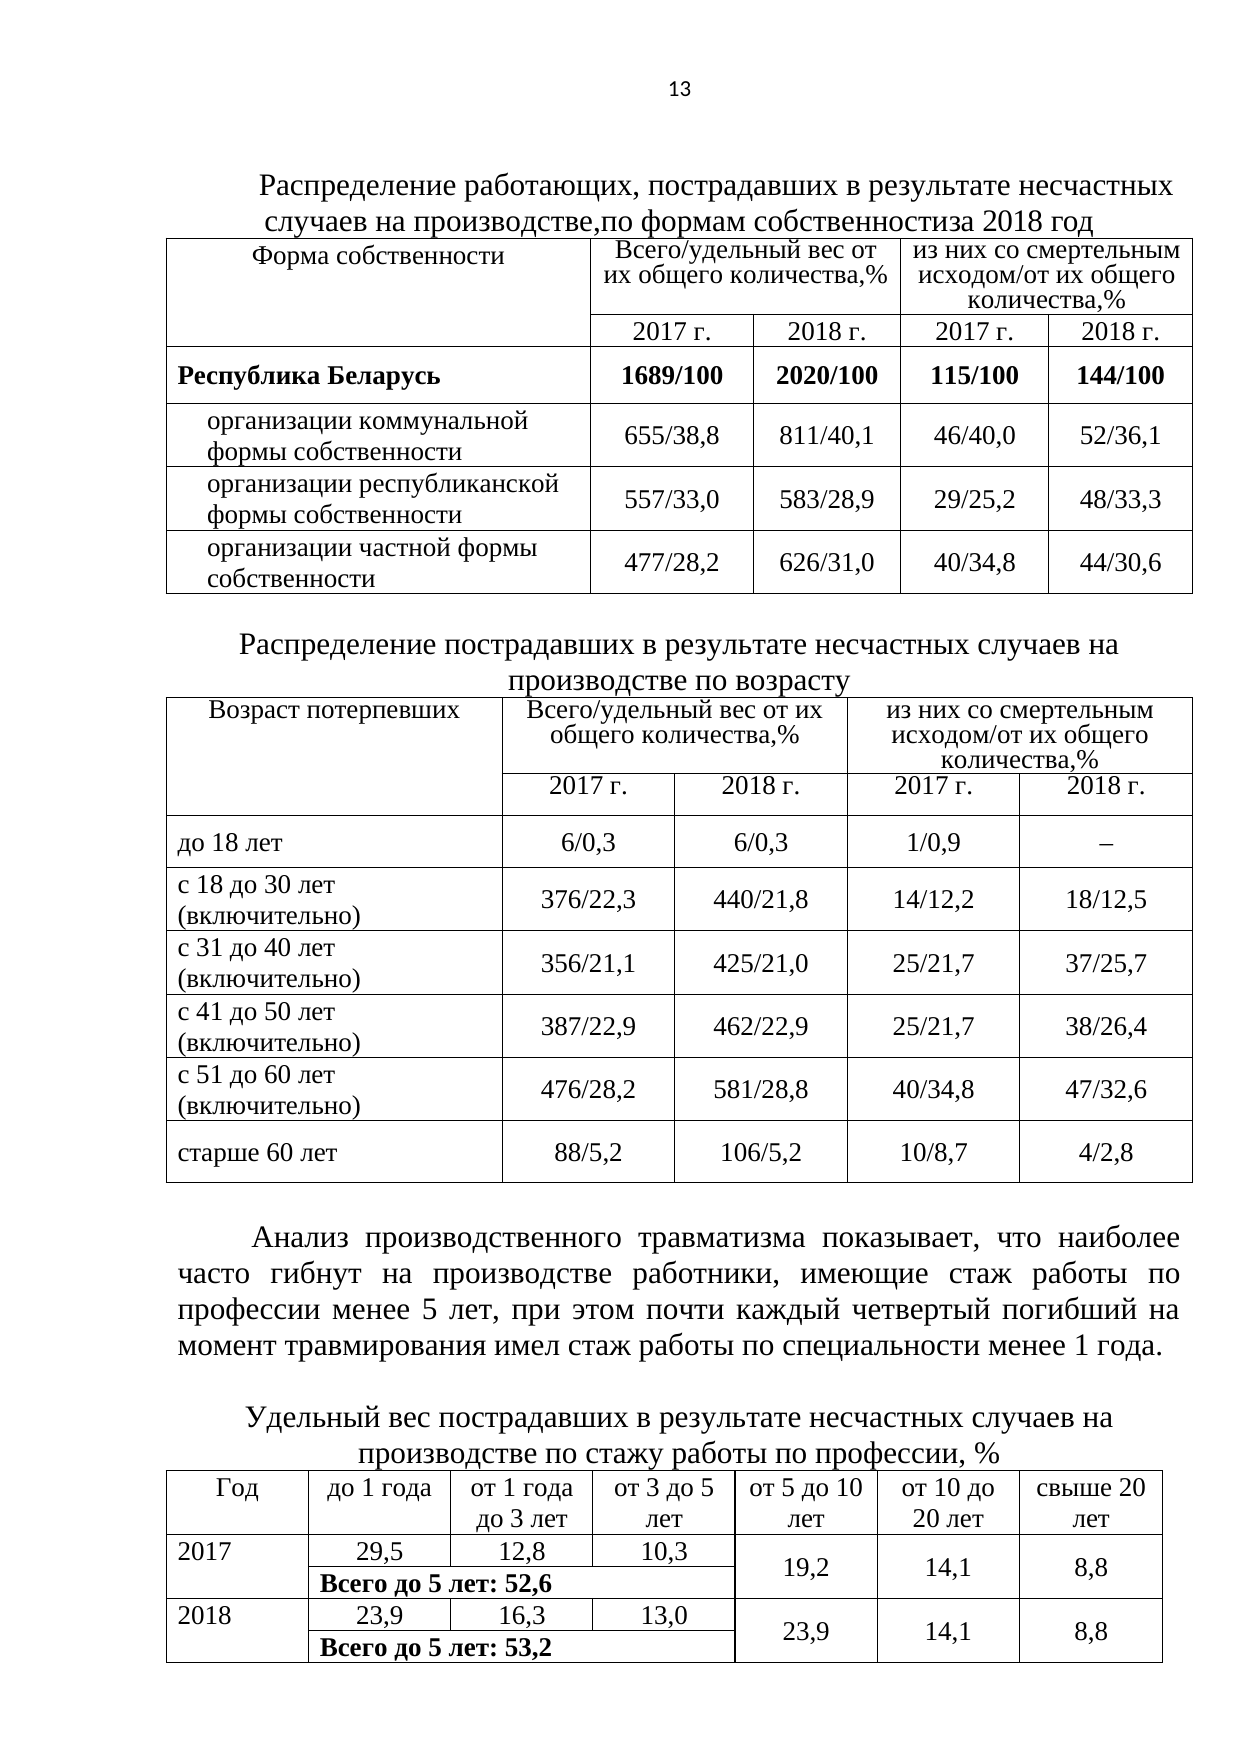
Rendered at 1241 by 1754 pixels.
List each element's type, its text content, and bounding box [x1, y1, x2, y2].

table_cell 2017 г. [503, 774, 674, 814]
table_cell 2017 г. [591, 315, 753, 346]
table_cell с 51 до 60 лет (включительно) [167, 1058, 502, 1120]
table_cell 477/28,2 [591, 531, 753, 593]
text Распределение работающих, пострадавших в результате несчастных случаев на производстве,по формам собственностиза 2018 год [177, 166, 1181, 238]
table_cell 37/25,7 [1020, 931, 1192, 994]
text Анализ производственного травматизма показывает, что наиболее часто гибнут на производстве работники, имеющие стаж работы по профессии менее 5 лет, при этом почти каждый четвертый погибший на момент травмирования имел стаж работы по специальности менее 1 года. [177, 1219, 1181, 1362]
table_cell 88/5,2 [503, 1121, 674, 1182]
table_cell 106/5,2 [675, 1121, 847, 1182]
table_cell 387/22,9 [503, 995, 674, 1057]
table_cell Республика Беларусь [167, 347, 590, 403]
table_cell 14,1 [878, 1599, 1019, 1662]
table_cell Всего до 5 лет: 52,6 [309, 1567, 734, 1598]
table_cell 40/34,8 [848, 1058, 1019, 1120]
table_cell организации частной формы собственности [167, 531, 590, 593]
table_header Форма собственности [167, 239, 590, 346]
table_cell 44/30,6 [1049, 531, 1192, 593]
table_cell 23,9 [736, 1599, 877, 1662]
table_cell 2018 [167, 1599, 308, 1662]
table_cell 48/33,3 [1049, 467, 1192, 529]
table_cell 23,9 [309, 1599, 450, 1630]
table_cell Всего до 5 лет: 53,2 [309, 1631, 734, 1662]
table_cell 811/40,1 [754, 404, 900, 466]
table_cell 19,2 [736, 1535, 877, 1598]
table_cell организации коммунальной формы собственности [167, 404, 590, 466]
table_header Возраст потерпевших [167, 698, 502, 814]
table_header Год [167, 1471, 308, 1533]
table_cell 462/22,9 [675, 995, 847, 1057]
table_cell 38/26,4 [1020, 995, 1192, 1057]
table_cell 1/0,9 [848, 816, 1019, 867]
table_cell старше 60 лет [167, 1121, 502, 1182]
table_cell 6/0,3 [503, 816, 674, 867]
table_cell 8,8 [1020, 1535, 1162, 1598]
table_header от 3 до 5 лет [593, 1471, 734, 1533]
table_cell 12,8 [451, 1535, 592, 1566]
table_cell 2018 г. [754, 315, 900, 346]
table_cell 25/21,7 [848, 995, 1019, 1057]
table_cell 6/0,3 [675, 816, 847, 867]
table_cell до 18 лет [167, 816, 502, 867]
table_cell с 31 до 40 лет (включительно) [167, 931, 502, 994]
table_cell 40/34,8 [901, 531, 1048, 593]
table_cell 2018 г. [1020, 774, 1192, 814]
table_cell 626/31,0 [754, 531, 900, 593]
table_cell 2018 г. [1049, 315, 1192, 346]
table_header от 1 года до 3 лет [451, 1471, 592, 1533]
table_cell 10,3 [593, 1535, 734, 1566]
table_header из них со смертельным исходом/от их общего количества,% [901, 239, 1192, 314]
table_header Всего/удельный вес от их общего количества,% [591, 239, 900, 314]
table_cell 29,5 [309, 1535, 450, 1566]
table_cell с 41 до 50 лет (включительно) [167, 995, 502, 1057]
table_cell 2017 г. [848, 774, 1019, 814]
table_cell 14/12,2 [848, 868, 1019, 930]
table_cell 18/12,5 [1020, 868, 1192, 930]
table_cell 115/100 [901, 347, 1048, 403]
table_header свыше 20 лет [1020, 1471, 1162, 1533]
table_cell 25/21,7 [848, 931, 1019, 994]
table_cell 4/2,8 [1020, 1121, 1192, 1182]
table_cell 2018 г. [675, 774, 847, 814]
table_cell 8,8 [1020, 1599, 1162, 1662]
table_cell 2017 [167, 1535, 308, 1598]
table_header до 1 года [309, 1471, 450, 1533]
table_cell 29/25,2 [901, 467, 1048, 529]
table_cell 47/32,6 [1020, 1058, 1192, 1120]
table_cell 2020/100 [754, 347, 900, 403]
table_header от 10 до 20 лет [878, 1471, 1019, 1533]
table_cell 440/21,8 [675, 868, 847, 930]
table_header Всего/удельный вес от их общего количества,% [503, 698, 847, 773]
table_cell 1689/100 [591, 347, 753, 403]
table_cell 14,1 [878, 1535, 1019, 1598]
table_cell 10/8,7 [848, 1121, 1019, 1182]
table_cell 356/21,1 [503, 931, 674, 994]
table_header из них со смертельным исходом/от их общего количества,% [848, 698, 1192, 773]
table_cell с 18 до 30 лет (включительно) [167, 868, 502, 930]
table_cell 13,0 [593, 1599, 734, 1630]
table_cell организации республиканской формы собственности [167, 467, 590, 529]
table_cell 583/28,9 [754, 467, 900, 529]
table_cell 144/100 [1049, 347, 1192, 403]
table_cell 655/38,8 [591, 404, 753, 466]
table_cell 2017 г. [901, 315, 1048, 346]
table_cell 46/40,0 [901, 404, 1048, 466]
table_cell 376/22,3 [503, 868, 674, 930]
table_cell 425/21,0 [675, 931, 847, 994]
table_header от 5 до 10 лет [736, 1471, 877, 1533]
table_cell 476/28,2 [503, 1058, 674, 1120]
table_cell – [1020, 816, 1192, 867]
text Распределение пострадавших в результате несчастных случаев на производстве по возрасту [177, 625, 1181, 697]
table_cell 16,3 [451, 1599, 592, 1630]
table_cell 52/36,1 [1049, 404, 1192, 466]
text Удельный вес пострадавших в результате несчастных случаев на производстве по стажу работы по профессии, % [177, 1398, 1181, 1470]
table_cell 557/33,0 [591, 467, 753, 529]
table_cell 581/28,8 [675, 1058, 847, 1120]
